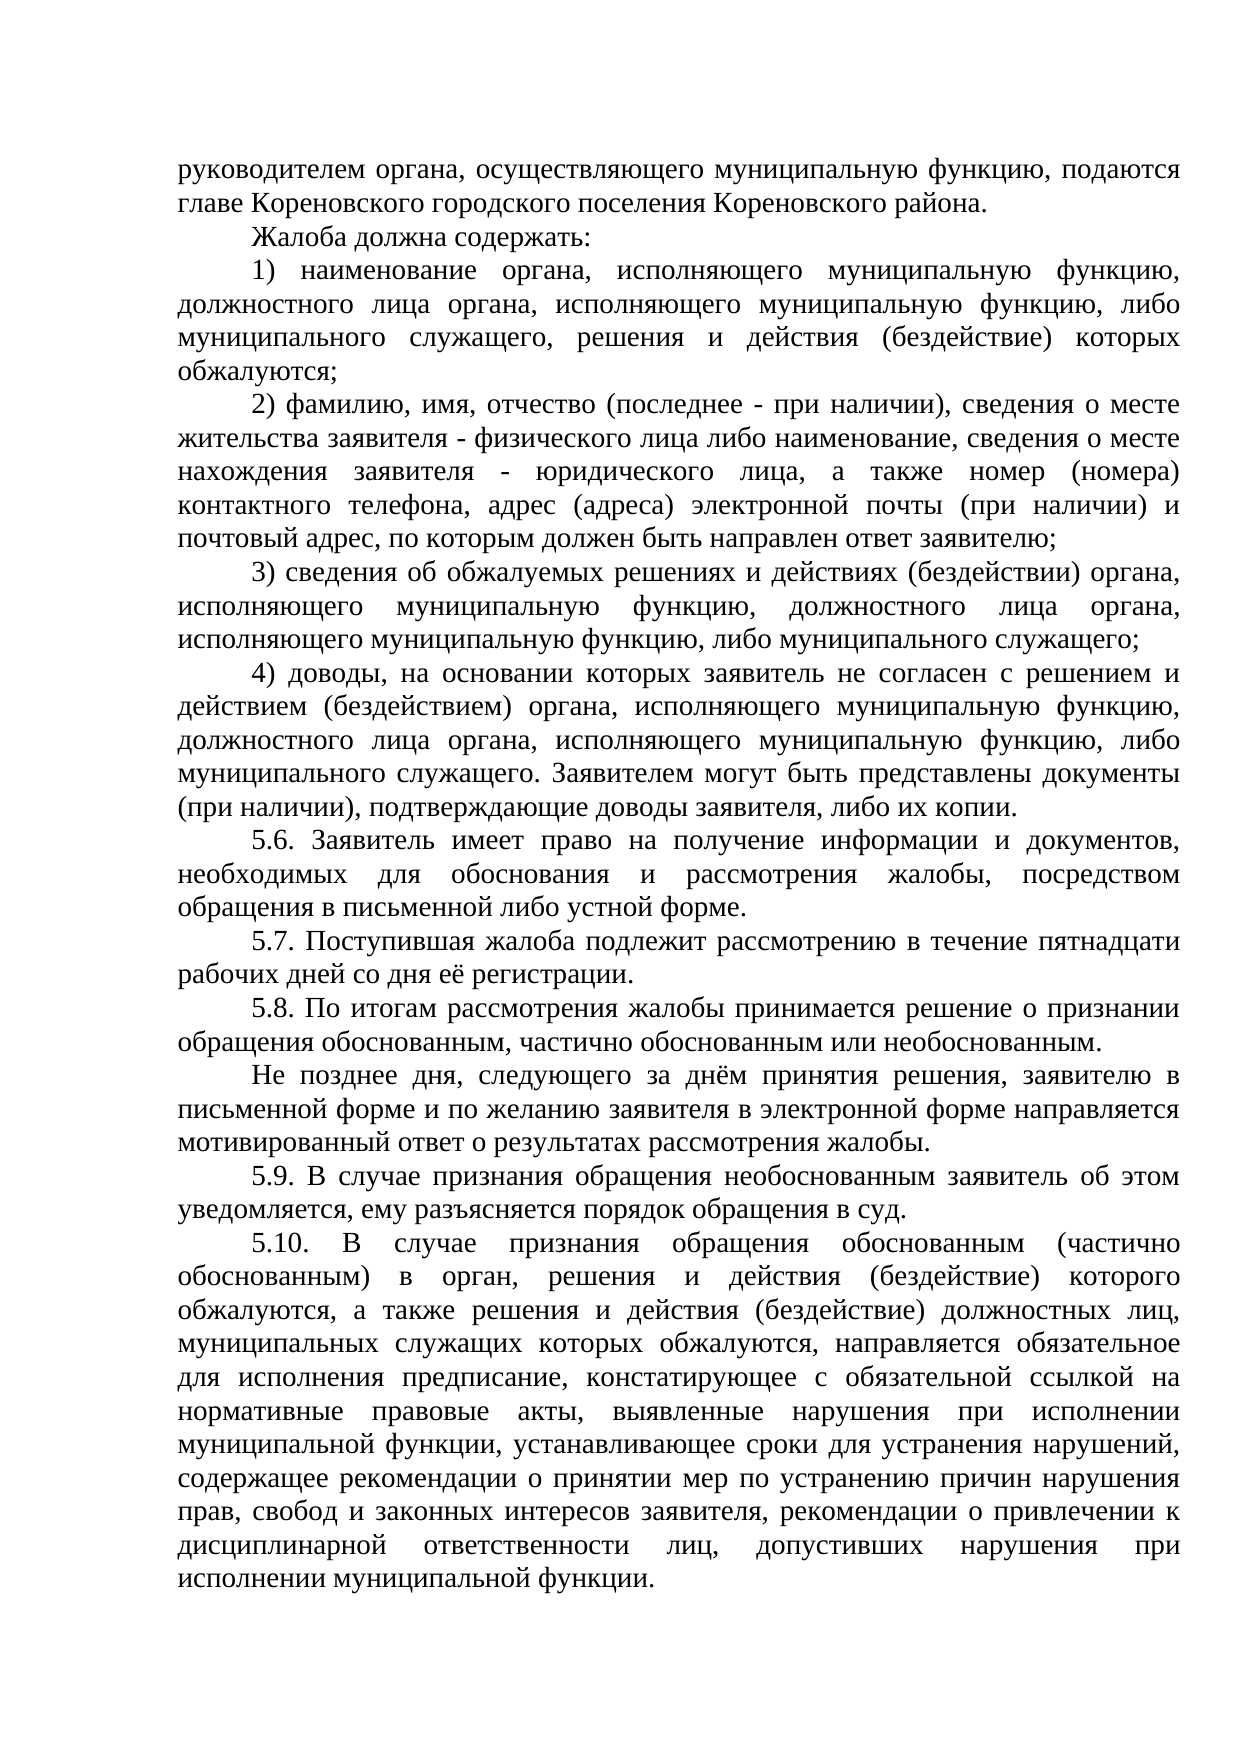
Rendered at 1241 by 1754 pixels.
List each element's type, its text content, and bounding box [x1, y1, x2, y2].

text 5.10. В случае признания обращения обоснованным (частично обоснованным) в орган, решения и действия (бездействие) которого обжалуются, а также решения и действия (бездействие) должностных лиц, муниципальных служащих которых обжалуются, направляется обязательное для исполнения предписание, констатирующее с обязательной ссылкой на нормативные правовые акты, выявленные нарушения при исполнении муниципальной функции, устанавливающее сроки для устранения нарушений, содержащее рекомендации о принятии мер по устранению причин нарушения прав, свобод и законных интересов заявителя, рекомендации о привлечении к дисциплинарной ответственности лиц, допустивших нарушения при исполнении муниципальной функции. [177, 1225, 1181, 1594]
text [177, 152, 1181, 219]
text 5.7. Поступившая жалоба подлежит рассмотрению в течение пятнадцати рабочих дней со дня её регистрации. [177, 923, 1181, 990]
text 3) сведения об обжалуемых решениях и действиях (бездействии) органа, исполняющего муниципальную функцию, должностного лица органа, исполняющего муниципальную функцию, либо муниципального служащего; [177, 554, 1181, 655]
text Жалоба должна содержать: [177, 219, 1181, 252]
text 1) наименование органа, исполняющего муниципальную функцию, должностного лица органа, исполняющего муниципальную функцию, либо муниципального служащего, решения и действия (бездействие) которых обжалуются; [177, 252, 1181, 386]
text 5.6. Заявитель имеет право на получение информации и документов, необходимых для обоснования и рассмотрения жалобы, посредством обращения в письменной либо устной форме. [177, 822, 1181, 923]
text 2) фамилию, имя, отчество (последнее - при наличии), сведения о месте жительства заявителя - физического лица либо наименование, сведения о месте нахождения заявителя - юридического лица, а также номер (номера) контактного телефона, адрес (адреса) электронной почты (при наличии) и почтовый адрес, по которым должен быть направлен ответ заявителю; [177, 386, 1181, 554]
text 4) доводы, на основании которых заявитель не согласен с решением и действием (бездействием) органа, исполняющего муниципальную функцию, должностного лица органа, исполняющего муниципальную функцию, либо муниципального служащего. Заявителем могут быть представлены документы (при наличии), подтверждающие доводы заявителя, либо их копии. [177, 655, 1181, 822]
text 5.8. По итогам рассмотрения жалобы принимается решение о признании обращения обоснованным, частично обоснованным или необоснованным. [177, 990, 1181, 1057]
text 5.9. В случае признания обращения необоснованным заявитель об этом уведомляется, ему разъясняется порядок обращения в суд. [177, 1158, 1181, 1225]
text Не позднее дня, следующего за днём принятия решения, заявителю в письменной форме и по желанию заявителя в электронной форме направляется мотивированный ответ о результатах рассмотрения жалобы. [177, 1057, 1181, 1158]
